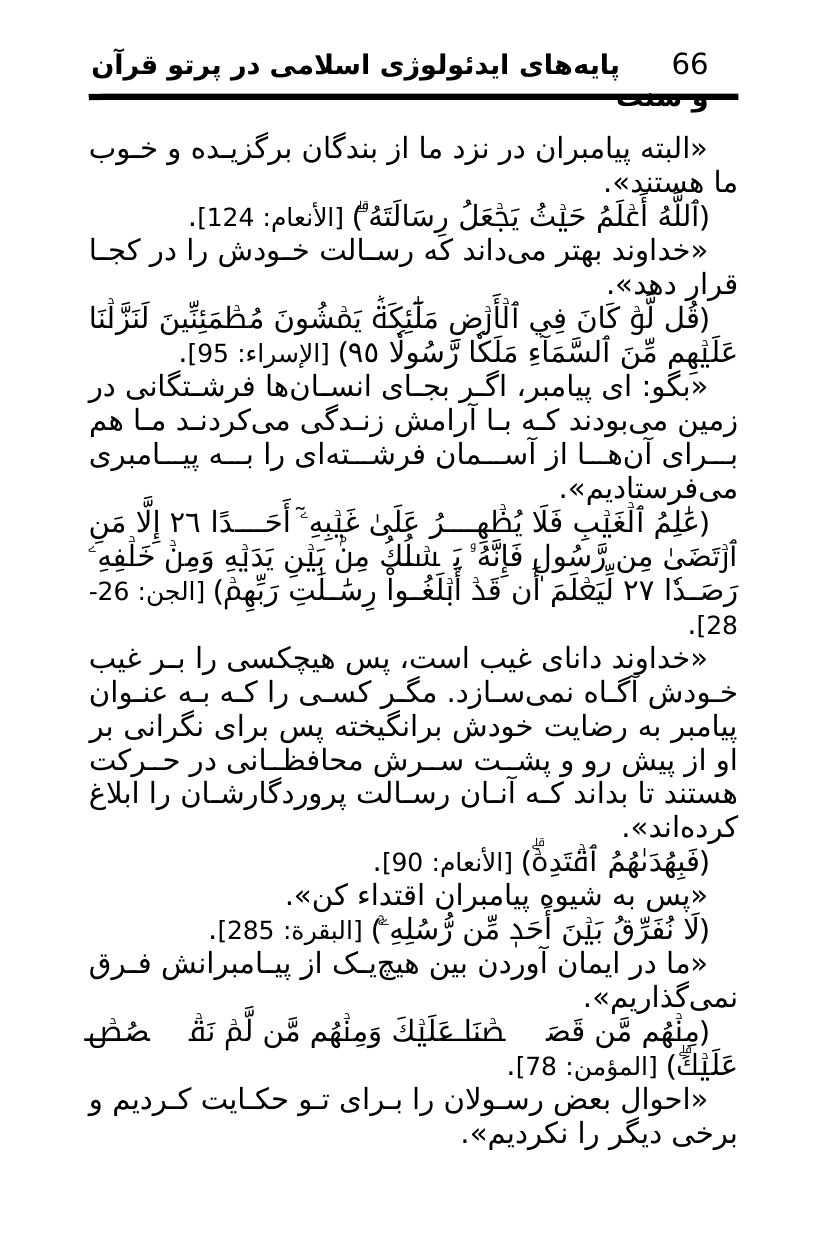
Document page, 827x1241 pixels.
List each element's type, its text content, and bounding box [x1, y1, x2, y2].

text «احوال بعض رسولان را برای تو حکایت کردیم و برخی دیگر را نکردیم». [89, 1082, 738, 1150]
text «ما در ایمان آوردن بین هیچ‌یک از پیامبرانش فرق نمی‌گذاریم». [89, 947, 738, 1014]
text «خداوند بهتر می‌داند که رسالت خودش را در کجا قرار دهد». [89, 233, 738, 301]
text «البته پیامبران در نزد ما از بندگان برگزیده و خوب ما هستند». [89, 132, 738, 199]
text «بگو: ای پیامبر، اگر بجای انسان‌ها فرشتگانی در زمین می‌بودند که با آرامش زندگی می‌کردند ما هم برای آن‌ها از آسمان فرشته‌ای را به پیامبری می‌فرستادیم». [89, 369, 738, 505]
text ﴿قُل لَّوۡ كَانَ فِي ٱلۡأَرۡضِ مَلَٰٓئِكَةٞ يَمۡشُونَ مُطۡمَئِنِّينَ لَنَزَّلۡنَا عَلَيۡهِم مِّنَ ٱلسَّمَآءِ مَلَكٗا رَّسُولٗا ٩٥﴾ [الإسراء: 95]. [89, 301, 738, 369]
text ﴿ٱللَّهُ أَعۡلَمُ حَيۡثُ يَجۡعَلُ رِسَالَتَهُۥۗ﴾ [الأنعام: 124]. [89, 199, 738, 233]
text ﴿فَبِهُدَىٰهُمُ ٱقۡتَدِهۡۗ﴾ [الأنعام: 90]. [89, 845, 738, 879]
text ﴿عَٰلِمُ ٱلۡغَيۡبِ فَلَا يُظۡهِرُ عَلَىٰ غَيۡبِهِۦٓ أَحَدًا ٢٦ إِلَّا مَنِ ٱرۡتَضَىٰ مِن رَّسُولٖ فَإِنَّهُۥ يَسۡلُكُ مِنۢ بَيۡنِ يَدَيۡهِ وَمِنۡ خَلۡفِهِۦ رَصَدٗا ٢٧ لِّيَعۡلَمَ أَن قَدۡ أَبۡلَغُواْ رِسَٰلَٰتِ رَبِّهِمۡ﴾ [الجن: 26-28]. [89, 505, 738, 641]
text «خداوند دانای غیب است، پس هیچکسی را بر غیب خودش آگاه نمی‌سازد. مگر کسی را که به عنوان پیامبر به رضایت خودش برانگیخته پس برای نگرانی بر او از پیش رو و پشت سرش محافظانی در حرکت هستند تا بداند که آنان رسالت پروردگارشان را ابلاغ کرده‌اند». [89, 641, 738, 845]
text ﴿لَا نُفَرِّقُ بَيۡنَ أَحَدٖ مِّن رُّسُلِهِۦۚ﴾ [البقرة: 285]. [89, 913, 738, 947]
text ﴿مِنۡهُم مَّن قَصَصۡنَا عَلَيۡكَ وَمِنۡهُم مَّن لَّمۡ نَقۡصُصۡ عَلَيۡكَۗ﴾ [المؤمن: 78]. [89, 1014, 738, 1082]
text «پس به شیوه پیامبران اقتداء کن». [89, 879, 738, 913]
